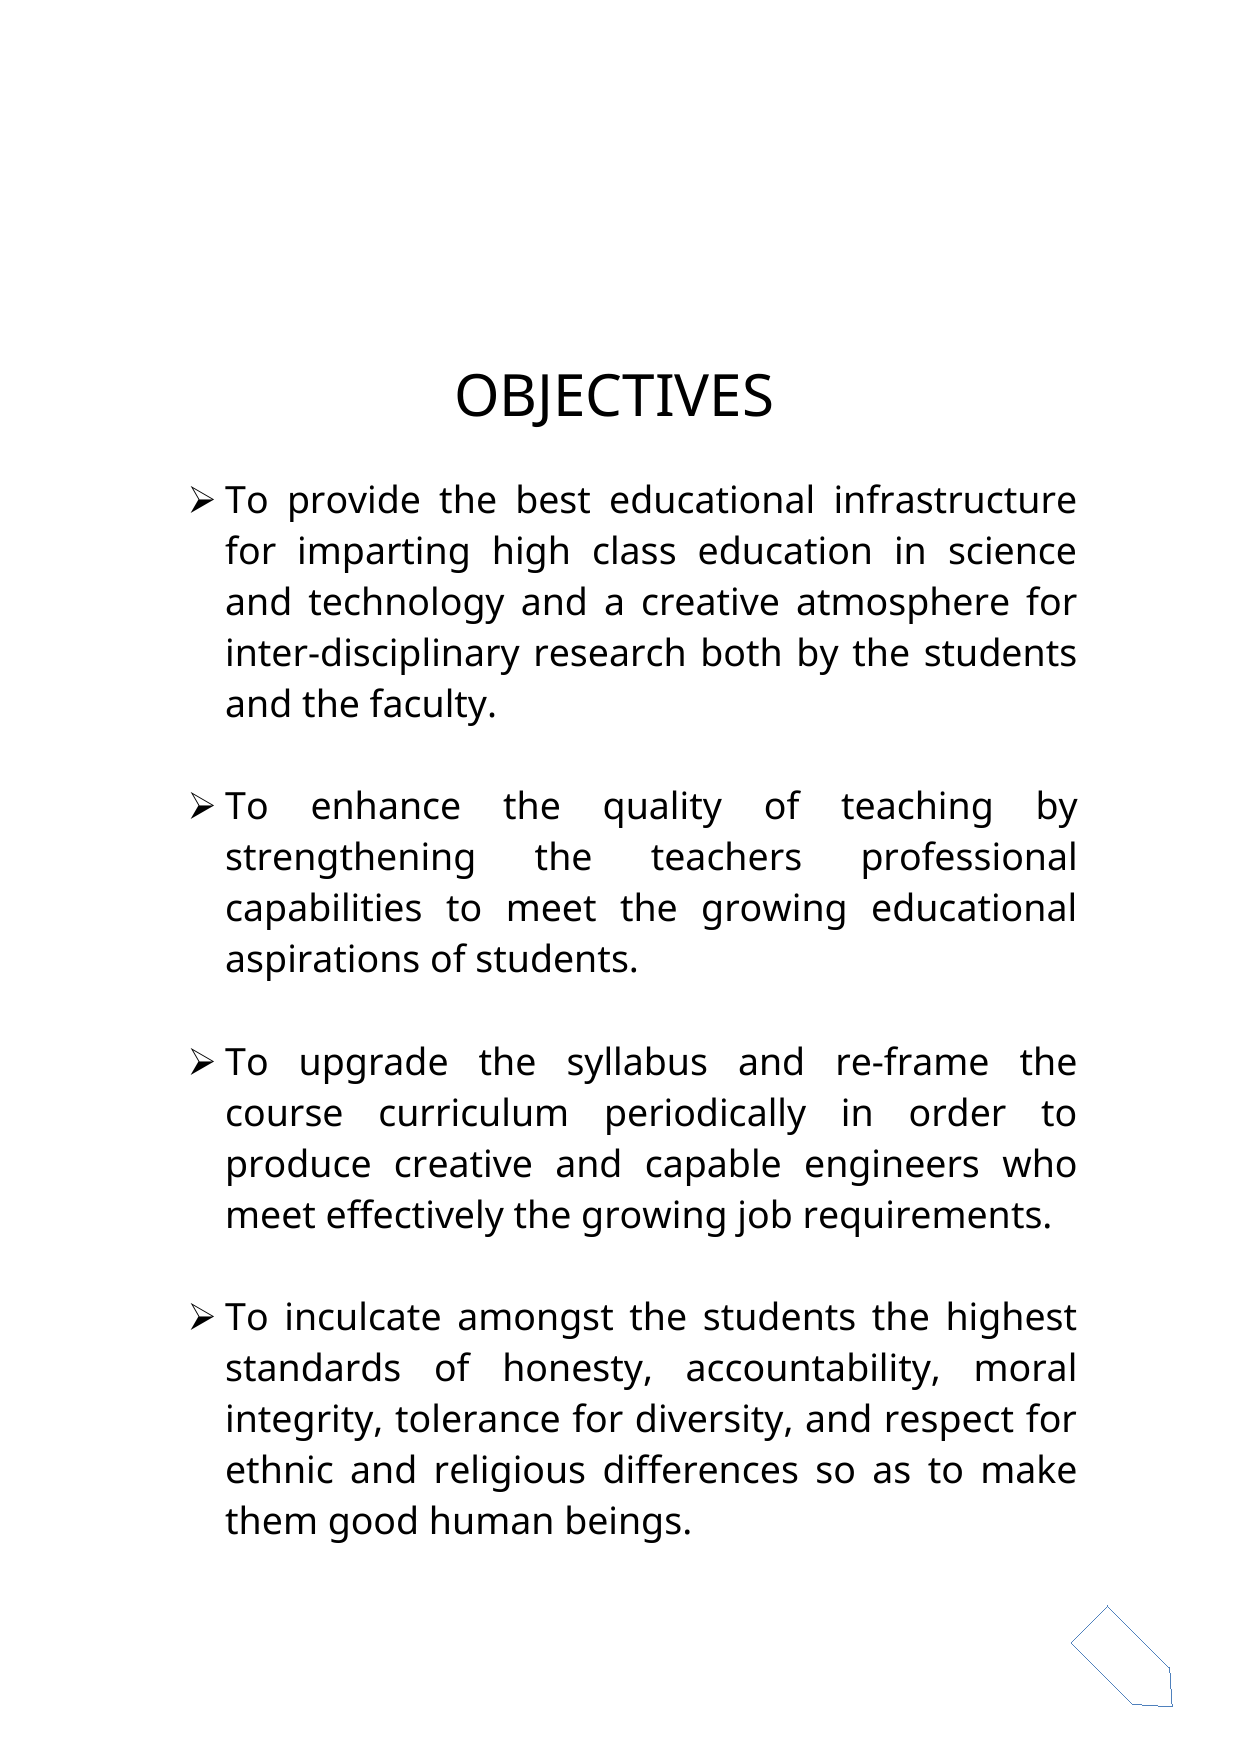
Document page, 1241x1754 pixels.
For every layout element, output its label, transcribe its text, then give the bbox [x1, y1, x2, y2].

list To upgrade the syllabus and re-frame the course curriculum periodically in order to produce creative and capable engineers who meet effectively the growing job requirements. [187, 1035, 1078, 1239]
list To provide the best educational infrastructure for imparting high class education in science and technology and a creative atmosphere for inter-disciplinary research both by the students and the faculty. [187, 473, 1078, 729]
list To inculcate amongst the students the highest standards of honesty, accountability, moral integrity, tolerance for diversity, and respect for ethnic and religious differences so as to make them good human beings. [187, 1290, 1078, 1545]
list To enhance the quality of teaching by strengthening the teachers professional capabilities to meet the growing educational aspirations of students. [187, 780, 1078, 984]
text OBJECTIVES [150, 354, 1078, 434]
